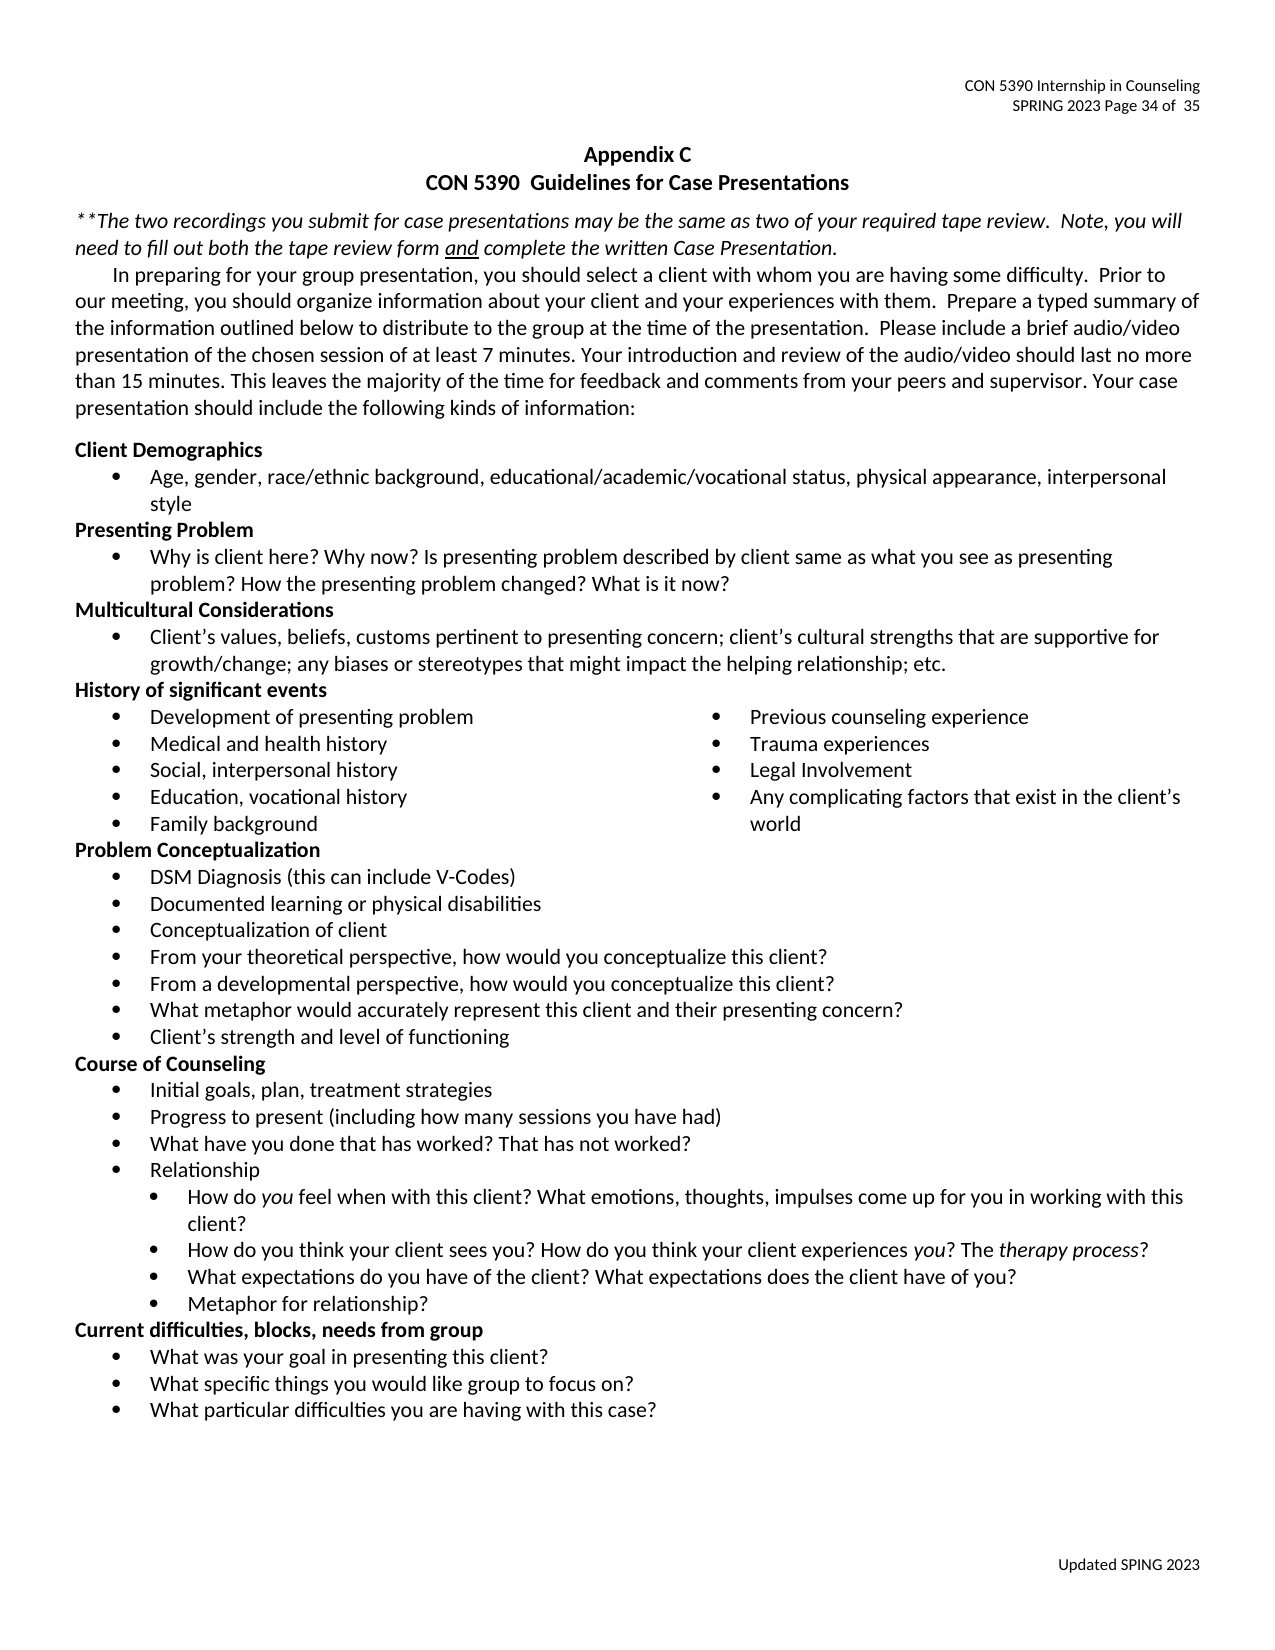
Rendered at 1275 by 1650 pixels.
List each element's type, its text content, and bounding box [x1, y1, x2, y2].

list Conceptualization of client [112, 916, 1200, 943]
text In preparing for your group presentation, you should select a client with whom you are having some difficulty. Prior to our meeting, you should organize information about your client and your experiences with them. Prepare a typed summary of the information outlined below to distribute to the group at the time of the presentation. Please include a brief audio/video presentation of the chosen session of at least 7 minutes. Your introduction and review of the audio/video should last no more than 15 minutes. This leaves the majority of the time for feedback and comments from your peers and supervisor. Your case presentation should include the following kinds of information: [75, 261, 1200, 421]
list Initial goals, plan, treatment strategies [112, 1076, 1200, 1103]
list Legal Involvement [712, 756, 1200, 783]
subtitle CON 5390 Guidelines for Case Presentations [75, 168, 1200, 196]
list Documented learning or physical disabilities [112, 890, 1200, 916]
list From a developmental perspective, how would you conceptualize this client? [112, 970, 1200, 996]
text Multicultural Considerations [75, 596, 1200, 623]
list Any complicating factors that exist in the client’s world [712, 783, 1200, 836]
text Problem Conceptualization [75, 836, 1200, 863]
list Education, vocational history [112, 783, 600, 810]
list What metaphor would accurately represent this client and their presenting concern? [112, 996, 1200, 1023]
list Social, interpersonal history [112, 756, 600, 783]
list Client’s values, beliefs, customs pertinent to presenting concern; client’s cultural strengths that are supportive for growth/change; any biases or stereotypes that might impact the helping relationship; etc. [112, 623, 1200, 676]
list From your theoretical perspective, how would you conceptualize this client? [112, 943, 1200, 970]
list Previous counseling experience [712, 703, 1200, 730]
text Current difficulties, blocks, needs from group [75, 1316, 1200, 1343]
list Family background [112, 810, 600, 836]
list Medical and health history [112, 730, 600, 756]
list Why is client here? Why now? Is presenting problem described by client same as what you see as presenting problem? How the presenting problem changed? What is it now? [112, 543, 1200, 596]
list Trauma experiences [712, 730, 1200, 756]
text Client Demographics [75, 436, 1200, 463]
list How do you feel when with this client? What emotions, thoughts, impulses come up for you in working with this client? [150, 1183, 1200, 1236]
list What specific things you would like group to focus on? [112, 1370, 1200, 1396]
list Metaphor for relationship? [150, 1290, 1200, 1316]
list DSM Diagnosis (this can include V-Codes) [112, 863, 1200, 890]
list What have you done that has worked? That has not worked? [112, 1130, 1200, 1156]
list Development of presenting problem [112, 703, 600, 730]
list Age, gender, race/ethnic background, educational/academic/vocational status, physical appearance, interpersonal style [112, 463, 1200, 516]
text Presenting Problem [75, 516, 1200, 543]
list Relationship [112, 1156, 1200, 1183]
text Course of Counseling [75, 1050, 1200, 1076]
list What particular difficulties you are having with this case? [112, 1396, 1200, 1423]
list What was your goal in presenting this client? [112, 1343, 1200, 1370]
subtitle Appendix C [75, 140, 1200, 168]
list What expectations do you have of the client? What expectations does the client have of you? [150, 1263, 1200, 1290]
text History of significant events [75, 676, 1200, 703]
text **The two recordings you submit for case presentations may be the same as two of your required tape review. Note, you will need to fill out both the tape review form and complete the written Case Presentation. [75, 208, 1200, 261]
list Client’s strength and level of functioning [112, 1023, 1200, 1050]
list How do you think your client sees you? How do you think your client experiences you? The therapy process? [150, 1236, 1200, 1263]
list Progress to present (including how many sessions you have had) [112, 1103, 1200, 1130]
